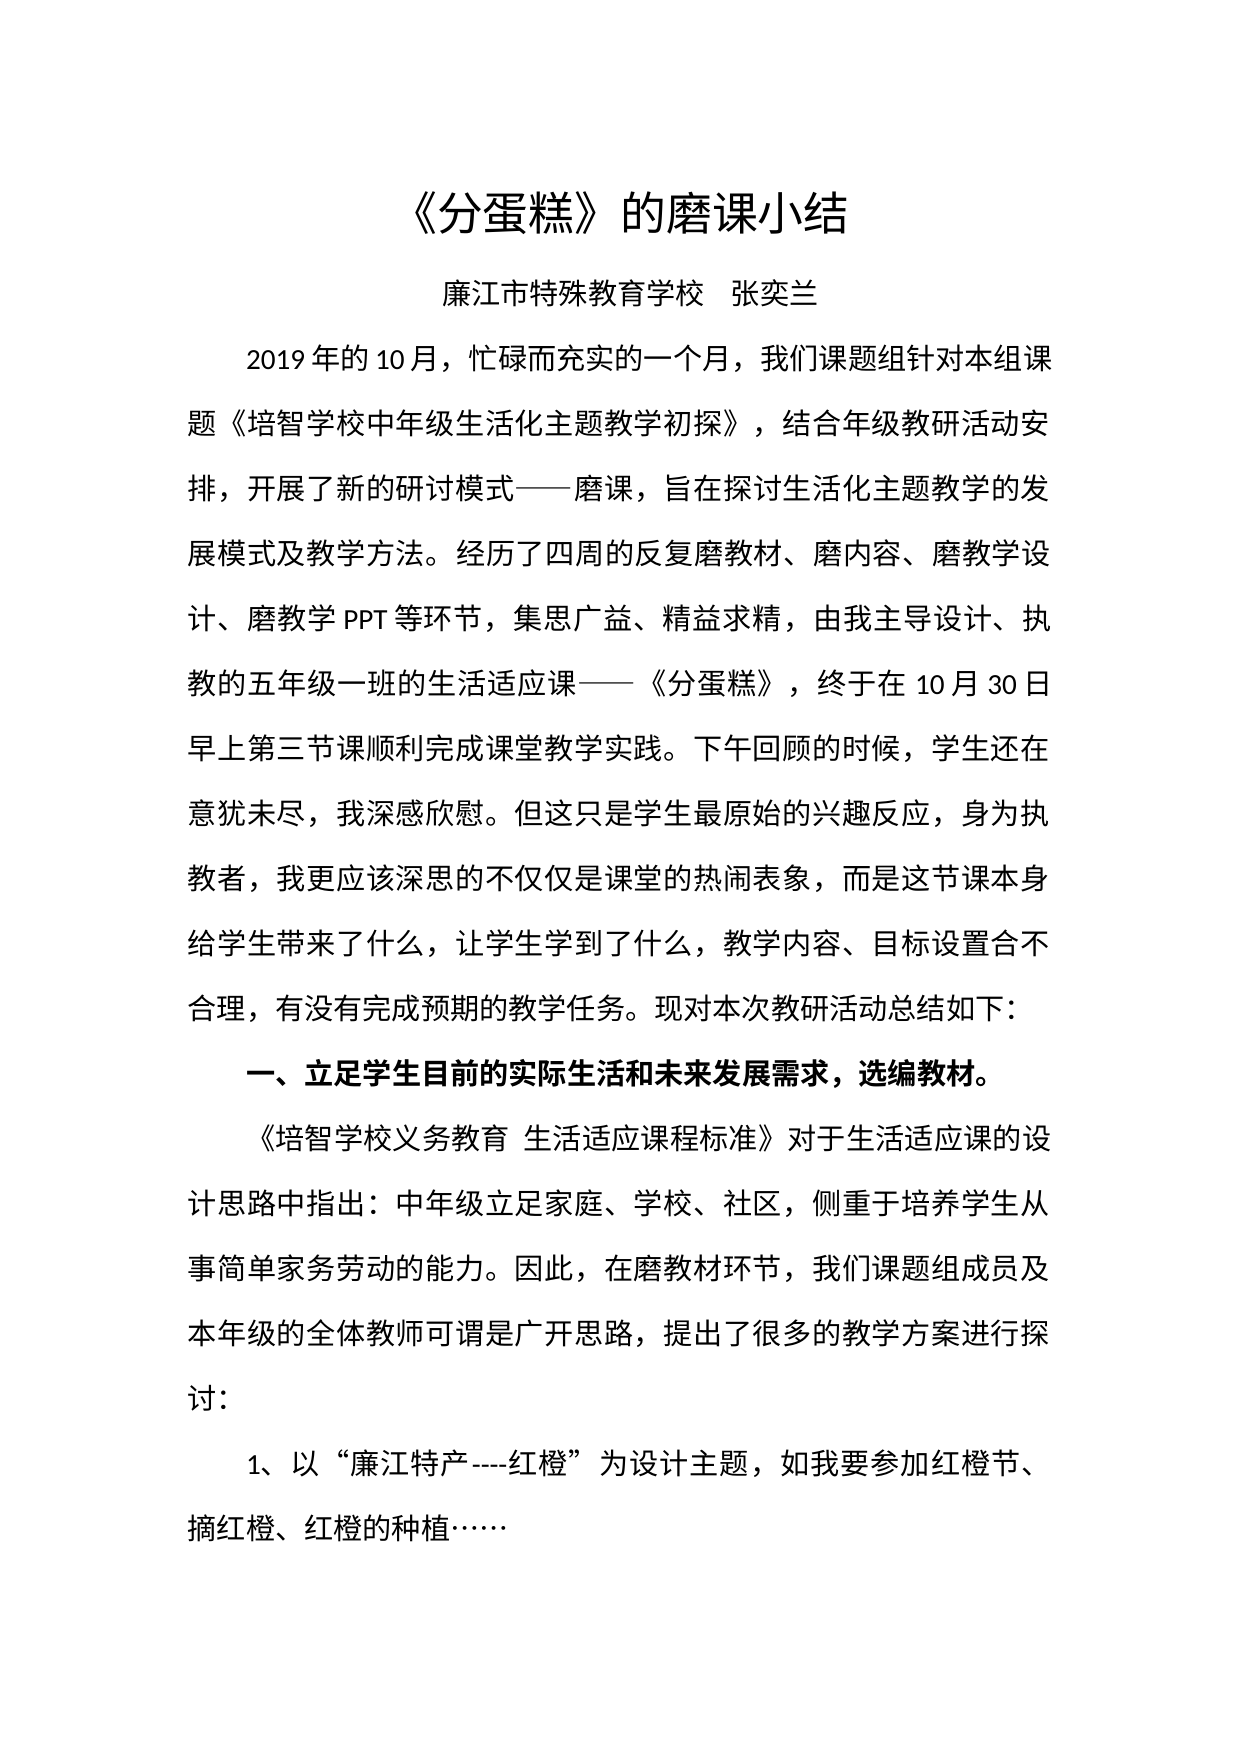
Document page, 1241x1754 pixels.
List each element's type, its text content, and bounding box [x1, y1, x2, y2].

text 《分蛋糕》的磨课小结 [187, 162, 1053, 259]
list 以“廉江特产----红橙”为设计主题，如我要参加红橙节、摘红橙、红橙的种植…… [187, 1429, 1053, 1559]
text 廉江市特殊教育学校 张奕兰 [187, 259, 1053, 324]
list 立足学生目前的实际生活和未来发展需求，选编教材。 [187, 1039, 1053, 1104]
text 2019年的10月，忙碌而充实的一个月，我们课题组针对本组课题《培智学校中年级生活化主题教学初探》，结合年级教研活动安排，开展了新的研讨模式——磨课，旨在探讨生活化主题教学的发展模式及教学方法。经历了四周的反复磨教材、磨内容、磨教学设计、磨教学PPT等环节，集思广益、精益求精，由我主导设计、执教的五年级一班的生活适应课——《分蛋糕》，终于在10月30日早上第三节课顺利完成课堂教学实践。下午回顾的时候，学生还在意犹未尽，我深感欣慰。但这只是学生最原始的兴趣反应，身为执教者，我更应该深思的不仅仅是课堂的热闹表象，而是这节课本身给学生带来了什么，让学生学到了什么，教学内容、目标设置合不合理，有没有完成预期的教学任务。现对本次教研活动总结如下： [187, 324, 1053, 1039]
list 《培智学校义务教育 生活适应课程标准》对于生活适应课的设计思路中指出：中年级立足家庭、学校、社区，侧重于培养学生从事简单家务劳动的能力。因此，在磨教材环节，我们课题组成员及本年级的全体教师可谓是广开思路，提出了很多的教学方案进行探讨： [187, 1104, 1053, 1429]
